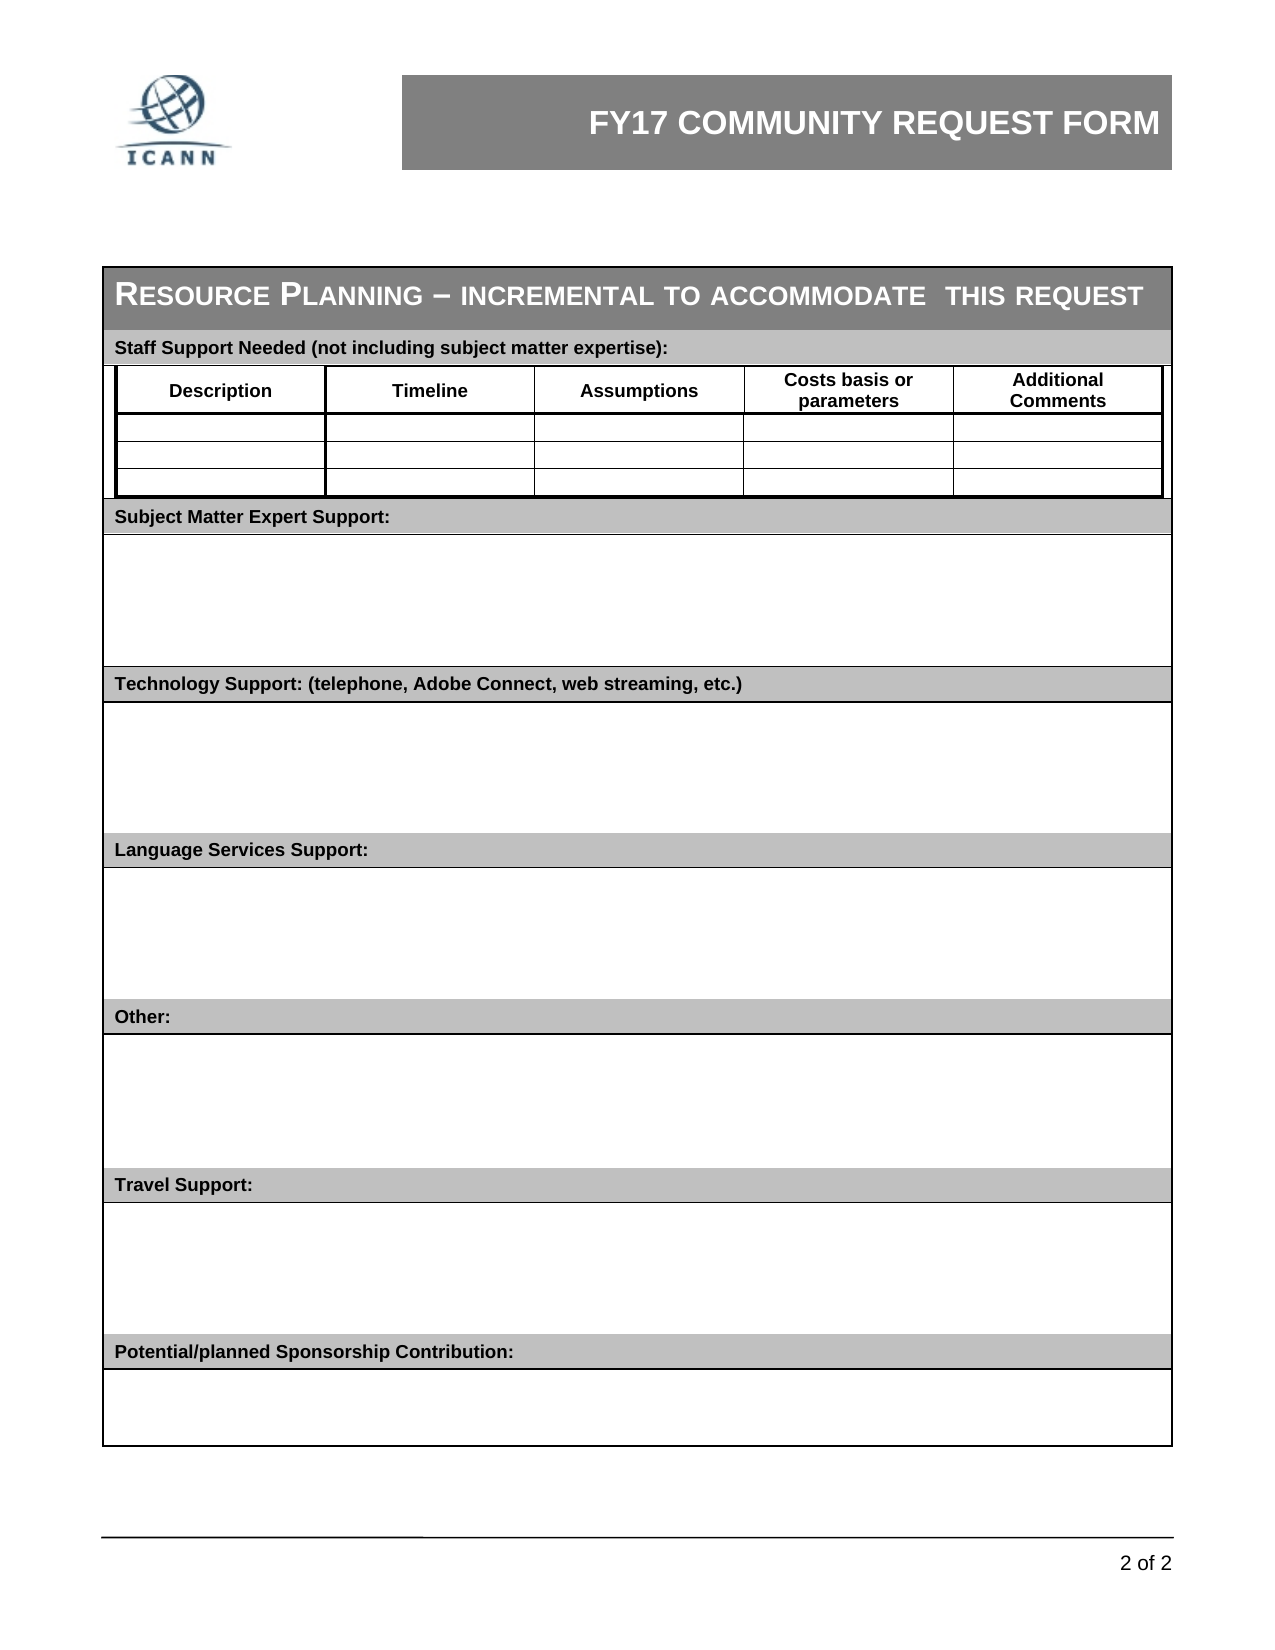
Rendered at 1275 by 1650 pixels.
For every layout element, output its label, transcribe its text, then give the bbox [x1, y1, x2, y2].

table_cell Potential/planned Sponsorship Contribution: [104, 1334, 1171, 1368]
table_cell [118, 442, 324, 468]
table_cell Travel Support: [104, 1168, 1171, 1202]
table_cell [745, 367, 953, 412]
table_cell [118, 366, 324, 412]
table_cell Technology Support: (telephone, Adobe Connect, web streaming, etc.) [104, 667, 1171, 701]
table_cell [954, 442, 1161, 468]
table_cell [104, 868, 1171, 999]
table_cell [104, 366, 114, 498]
table_cell [744, 442, 953, 468]
table_cell [954, 469, 1161, 495]
table_cell [327, 367, 534, 412]
table_header Resource Planning – incremental to accommodate this request [104, 268, 1171, 330]
table_cell Other: [104, 999, 1171, 1033]
table_cell [104, 1203, 1171, 1334]
table_cell Language Services Support: [104, 833, 1171, 867]
table_cell [104, 703, 1171, 833]
table_cell [327, 469, 534, 495]
table_cell Subject Matter Expert Support: [104, 499, 1171, 533]
table_cell [104, 1035, 1171, 1168]
table_cell [1164, 366, 1171, 498]
table_cell [744, 415, 953, 441]
table_cell [327, 442, 534, 468]
table_cell [327, 415, 534, 441]
table_cell [535, 469, 743, 495]
table_cell [118, 415, 324, 441]
table_cell Staff Support Needed (not including subject matter expertise): [104, 330, 1171, 364]
table_cell [535, 415, 743, 441]
table_cell [104, 1370, 1171, 1445]
table_cell [954, 367, 1161, 412]
table_cell [118, 469, 324, 495]
table_cell [535, 367, 744, 412]
table_cell [954, 415, 1161, 441]
table_cell [535, 442, 743, 468]
table_cell [104, 535, 1171, 666]
table_cell [744, 469, 953, 495]
